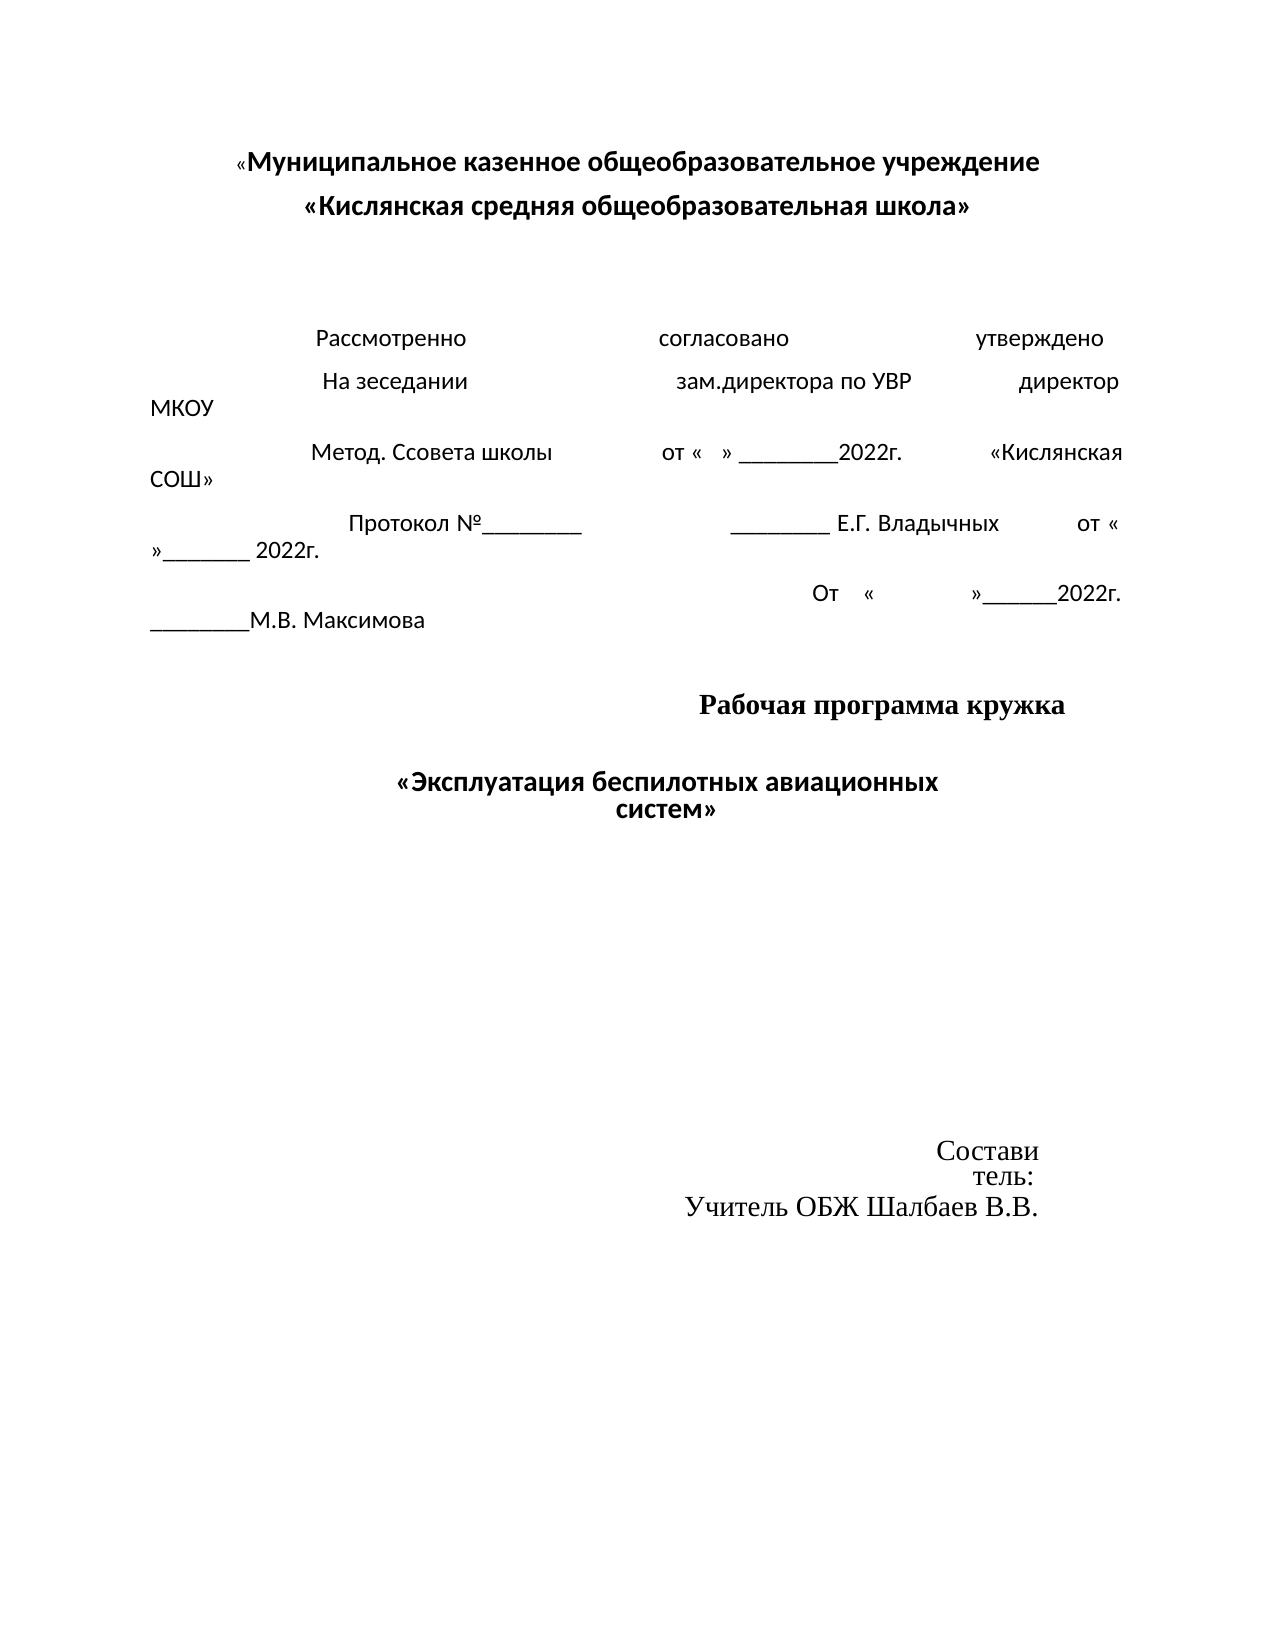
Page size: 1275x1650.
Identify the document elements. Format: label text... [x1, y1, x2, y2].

text Метод. Ссовета школы от « » ________2022г. «Кислянская СОШ» [150, 439, 1125, 493]
text Рабочая программа кружка [150, 694, 1125, 719]
text «Кислянская средняя общеобразовательная школа» [150, 194, 1125, 221]
text Учитель ОБЖ Шалбаев В.В. [150, 1190, 1039, 1224]
text Протокол №________ ________ Е.Г. Владычных от « »_______ 2022г. [150, 509, 1125, 563]
text «Эксплуатация беспилотных авиационных систем» [349, 769, 984, 823]
text Составитель: [880, 1140, 1039, 1190]
text От « »______2022г. ________М.В. Максимова [150, 580, 1125, 634]
text Рассмотренно согласовано утверждено [150, 324, 1125, 352]
text На зеседании зам.директора по УВР директор МКОУ [150, 368, 1125, 422]
text «Муниципальное казенное общеобразовательное учреждение [150, 150, 1125, 177]
